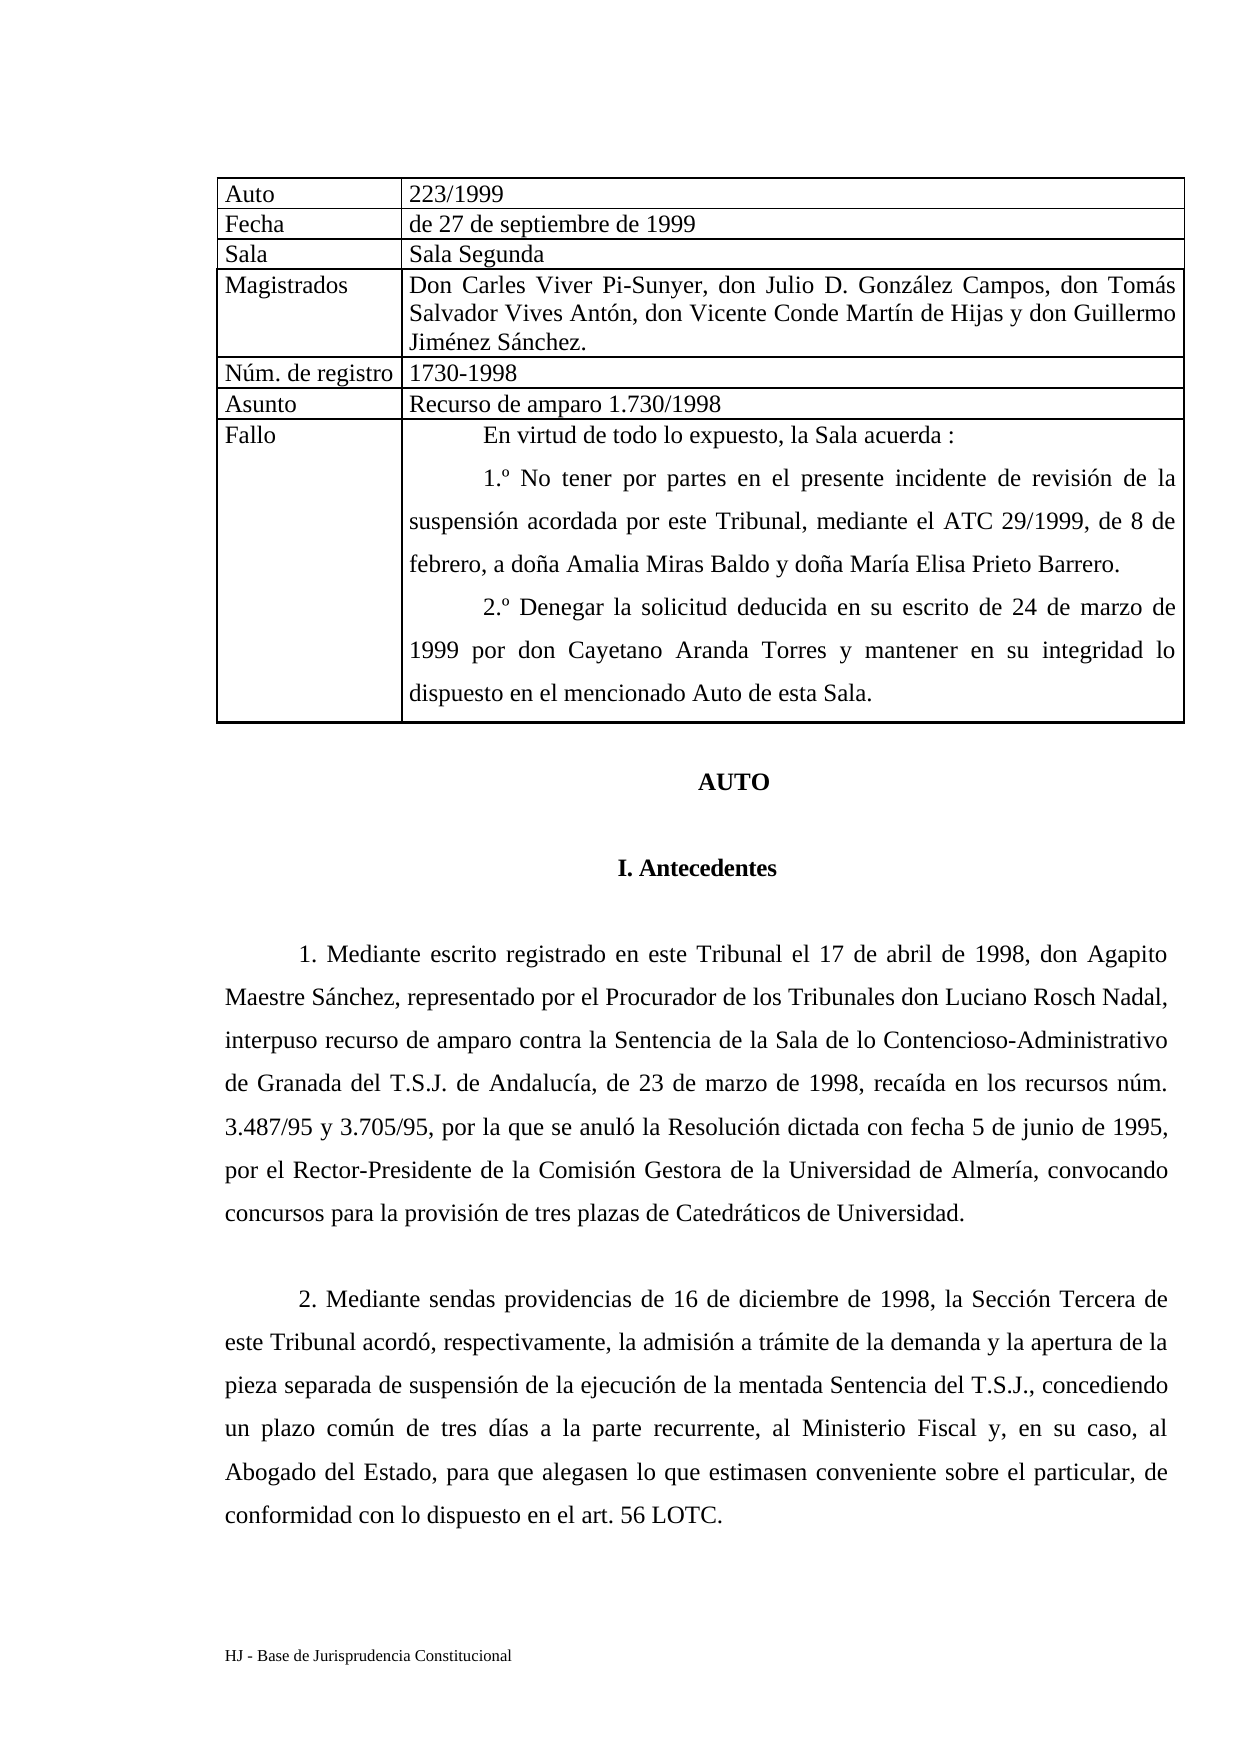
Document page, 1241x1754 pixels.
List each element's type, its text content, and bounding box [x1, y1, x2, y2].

table_cell Magistrados [218, 270, 401, 356]
table_cell Fallo [218, 420, 401, 721]
table_header Auto [218, 179, 401, 207]
table_cell Sala Segunda [402, 240, 1184, 268]
table_cell de 27 de septiembre de 1999 [402, 209, 1184, 238]
table_cell Asunto [218, 389, 401, 418]
table_cell 1730-1998 [403, 358, 1183, 387]
text AUTO [224, 767, 1169, 795]
table_cell Don Carles Viver Pi-Sunyer, don Julio D. González Campos, don Tomás Salvador Vives Antón, don Vicente Conde Martín de Hijas y don Guillermo Jiménez Sánchez. [403, 270, 1183, 356]
text 1. Mediante escrito registrado en este Tribunal el 17 de abril de 1998, don Agapito Maestre Sánchez, representado por el Procurador de los Tribunales don Luciano Rosch Nadal, interpuso recurso de amparo contra la Sentencia de la Sala de lo Contencioso-Administrativo de Granada del T.S.J. de Andalucía, de 23 de marzo de 1998, recaída en los recursos núm. 3.487/95 y 3.705/95, por la que se anuló la Resolución dictada con fecha 5 de junio de 1995, por el Rector-Presidente de la Comisión Gestora de la Universidad de Almería, convocando concursos para la provisión de tres plazas de Catedráticos de Universidad. [224, 939, 1169, 1227]
table_cell Núm. de registro [218, 358, 401, 387]
text I. Antecedentes [224, 853, 1169, 882]
table_cell Fecha [218, 209, 401, 238]
table_cell Sala [218, 240, 401, 268]
table_cell Recurso de amparo 1.730/1998 [403, 389, 1183, 418]
table_cell En virtud de todo lo expuesto, la Sala acuerda : 1.º No tener por partes en el presente incidente de revisión de la suspensión acordada por este Tribunal, mediante el ATC 29/1999, de 8 de febrero, a doña Amalia Miras Baldo y doña María Elisa Prieto Barrero. 2.º Denegar la solicitud deducida en su escrito de 24 de marzo de 1999 por don Cayetano Aranda Torres y mantener en su integridad lo dispuesto en el mencionado Auto de esta Sala. [403, 420, 1183, 721]
text 2. Mediante sendas providencias de 16 de diciembre de 1998, la Sección Tercera de este Tribunal acordó, respectivamente, la admisión a trámite de la demanda y la apertura de la pieza separada de suspensión de la ejecución de la mentada Sentencia del T.S.J., concediendo un plazo común de tres días a la parte recurrente, al Ministerio Fiscal y, en su caso, al Abogado del Estado, para que alegasen lo que estimasen conveniente sobre el particular, de conformidad con lo dispuesto en el art. 56 LOTC. [224, 1284, 1169, 1528]
table_header 223/1999 [402, 179, 1184, 207]
